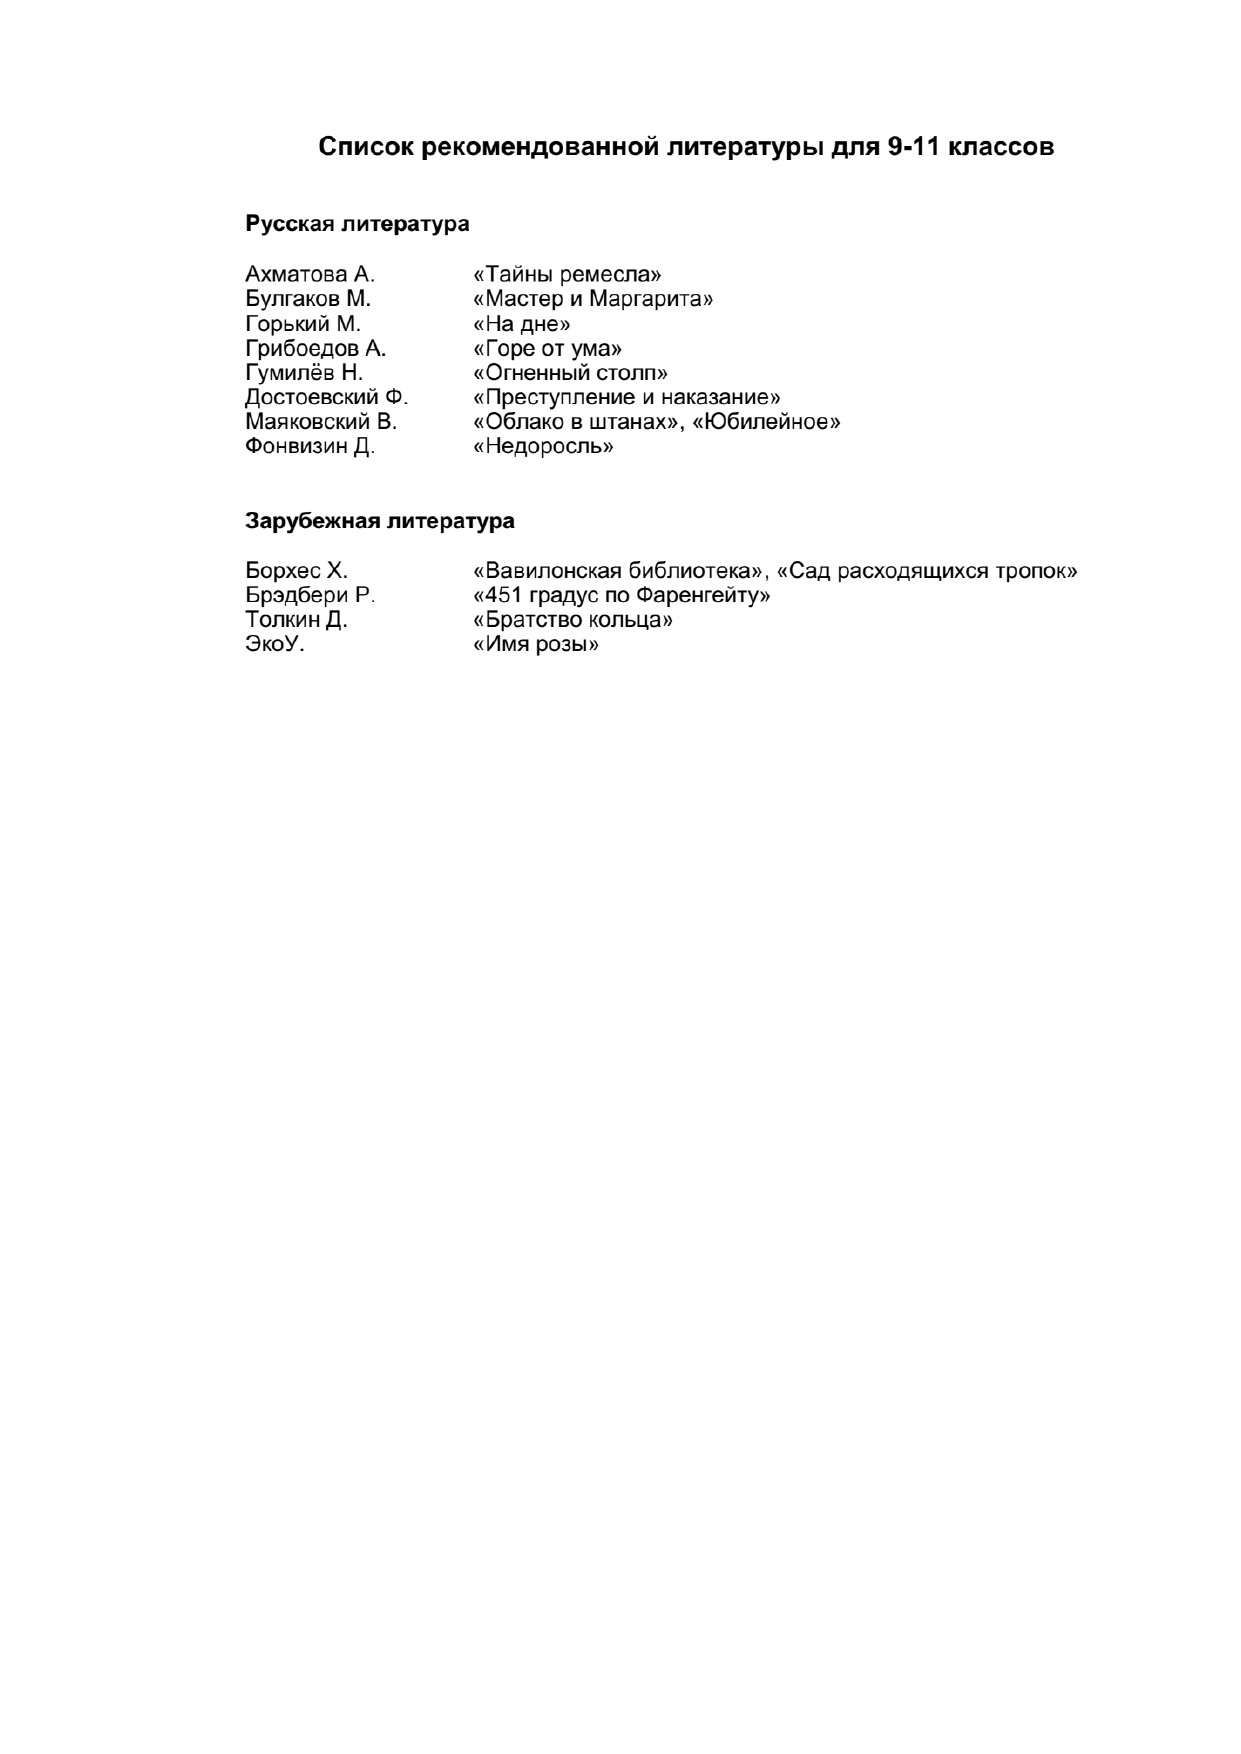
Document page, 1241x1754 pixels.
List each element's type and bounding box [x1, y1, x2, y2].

picture [177, 118, 1152, 710]
